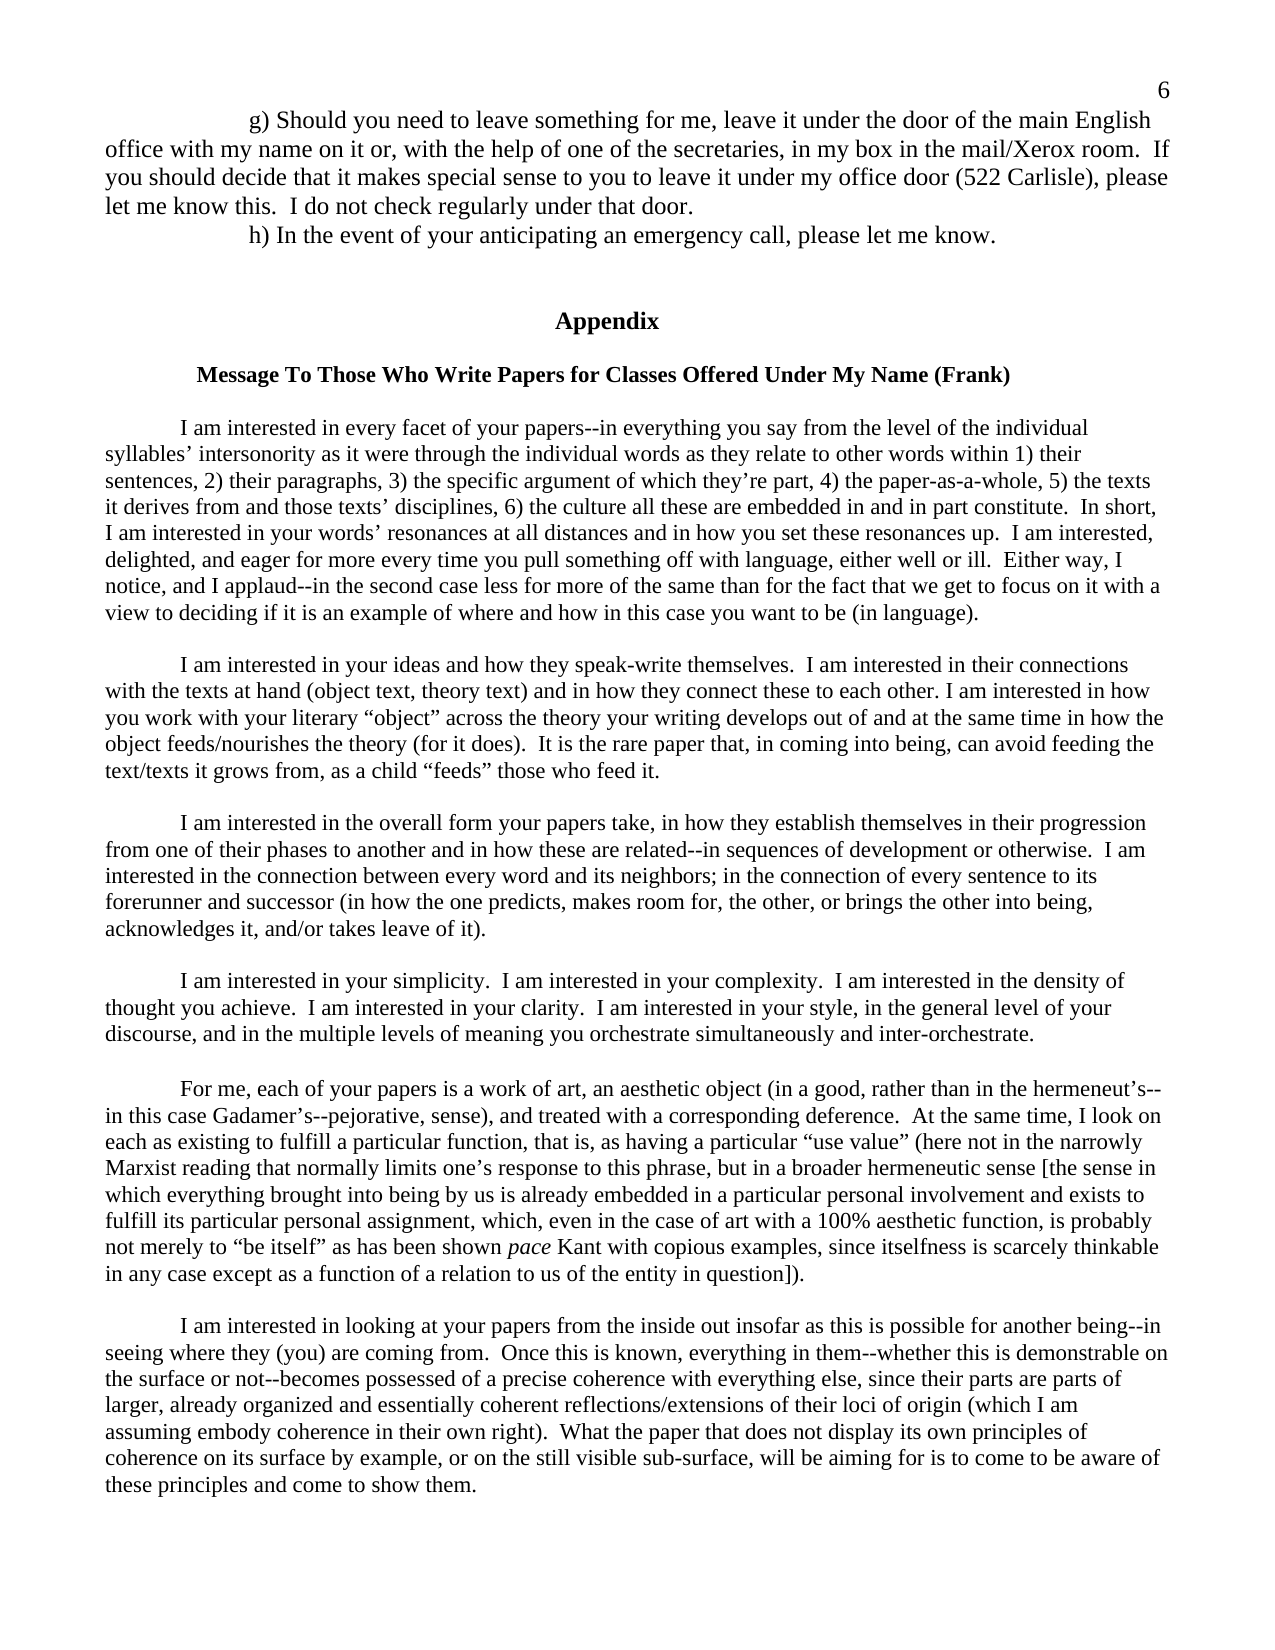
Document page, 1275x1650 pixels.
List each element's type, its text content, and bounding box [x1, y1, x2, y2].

text Message To Those Who Write Papers for Classes Offered Under My Name (Frank) [105, 361, 1170, 388]
text h) In the event of your anticipating an emergency call, please let me know. [105, 220, 1170, 249]
text I am interested in your simplicity. I am interested in your complexity. I am interested in the density of thought you achieve. I am interested in your clarity. I am interested in your style, in the general level of your discourse, and in the multiple levels of meaning you orchestrate simultaneously and inter-orchestrate. [105, 967, 1170, 1047]
text I am interested in the overall form your papers take, in how they establish themselves in their progression from one of their phases to another and in how these are related--in sequences of development or otherwise. I am interested in the connection between every word and its neighbors; in the connection of every sentence to its forerunner and successor (in how the one predicts, makes room for, the other, or brings the other into being, acknowledges it, and/or takes leave of it). [105, 809, 1170, 941]
text Appendix [105, 306, 1170, 335]
text g) Should you need to leave something for me, leave it under the door of the main English office with my name on it or, with the help of one of the secretaries, in my box in the mail/Xerox room. If you should decide that it makes special sense to you to leave it under my office door (522 Carlisle), please let me know this. I do not check regularly under that door. [105, 105, 1170, 220]
text I am interested in your ideas and how they speak-write themselves. I am interested in their connections with the texts at hand (object text, theory text) and in how they connect these to each other. I am interested in how you work with your literary “object” across the theory your writing develops out of and at the same time in how the object feeds/nourishes the theory (for it does). It is the rare paper that, in coming into being, can avoid feeding the text/texts it grows from, as a child “feeds” those who feed it. [105, 651, 1170, 783]
text I am interested in every facet of your papers--in everything you say from the level of the individual syllables’ intersonority as it were through the individual words as they relate to other words within 1) their sentences, 2) their paragraphs, 3) the specific argument of which they’re part, 4) the paper-as-a-whole, 5) the texts it derives from and those texts’ disciplines, 6) the culture all these are embedded in and in part constitute. In short, I am interested in your words’ resonances at all distances and in how you set these resonances up. I am interested, delighted, and eager for more every time you pull something off with language, either well or ill. Either way, I notice, and I applaud--in the second case less for more of the same than for the fact that we get to focus on it with a view to deciding if it is an example of where and how in this case you want to be (in language). [105, 414, 1170, 625]
text I am interested in looking at your papers from the inside out insofar as this is possible for another being--in seeing where they (you) are coming from. Once this is known, everything in them--whether this is demonstrable on the surface or not--becomes possessed of a precise coherence with everything else, since their parts are parts of larger, already organized and essentially coherent reflections/extensions of their loci of origin (which I am assuming embody coherence in their own right). What the paper that does not display its own principles of coherence on its surface by example, or on the still visible sub-surface, will be aiming for is to come to be aware of these principles and come to show them. [105, 1312, 1170, 1497]
text For me, each of your papers is a work of art, an aesthetic object (in a good, rather than in the hermeneut’s--in this case Gadamer’s--pejorative, sense), and treated with a corresponding deference. At the same time, I look on each as existing to fulfill a particular function, that is, as having a particular “use value” (here not in the narrowly Marxist reading that normally limits one’s response to this phrase, but in a broader hermeneutic sense [the sense in which everything brought into being by us is already embedded in a particular personal involvement and exists to fulfill its particular personal assignment, which, even in the case of art with a 100% aesthetic function, is probably not merely to “be itself” as has been shown pace Kant with copious examples, since itselfness is scarcely thinkable in any case except as a function of a relation to us of the entity in question]). [105, 1075, 1170, 1286]
